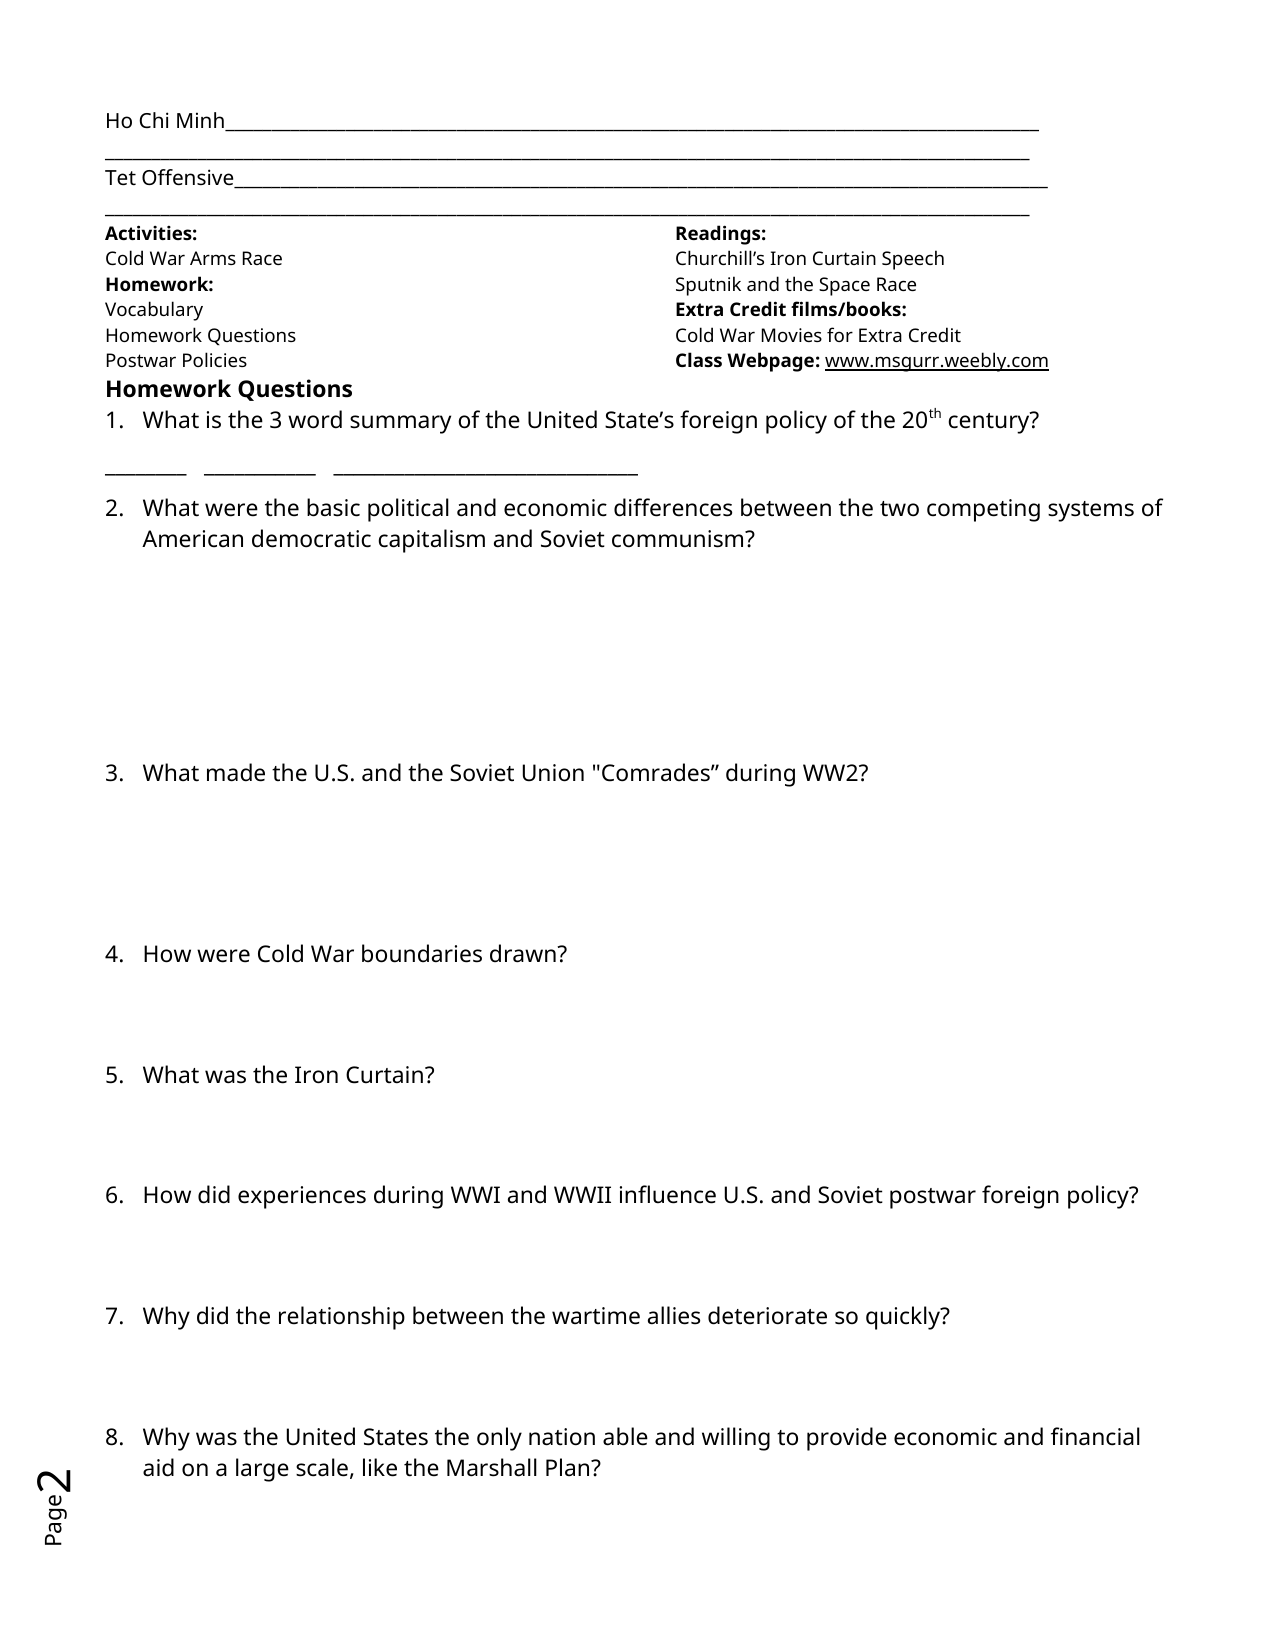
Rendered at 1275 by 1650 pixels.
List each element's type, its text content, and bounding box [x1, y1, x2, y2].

list What were the basic political and economic differences between the two competing systems of American democratic capitalism and Soviet communism? [105, 492, 1170, 554]
text Churchill’s Iron Curtain Speech [675, 246, 1170, 271]
text Tet Offensive________________________________________________________________________________________ [105, 163, 1170, 192]
list How did experiences during WWI and WWII influence U.S. and Soviet postwar foreign policy? [105, 1179, 1170, 1211]
text Extra Credit films/books: [675, 297, 1170, 322]
text ____________________________________________________________________________________________________ [105, 192, 1170, 220]
text Homework Questions [105, 373, 1170, 404]
text Ho Chi Minh________________________________________________________________________________________ [105, 106, 1170, 135]
list What is the 3 word summary of the United State’s foreign policy of the 20th century? [105, 404, 1170, 436]
text Sputnik and the Space Race [675, 271, 1170, 297]
list Why did the relationship between the wartime allies deteriorate so quickly? [105, 1300, 1170, 1331]
list What made the U.S. and the Soviet Union "Comrades” during WW2? [105, 756, 1170, 788]
text Postwar Policies [105, 348, 600, 373]
text Class Webpage: www.msgurr.weebly.com [675, 348, 1170, 373]
text Homework Questions [105, 322, 600, 348]
list How were Cold War boundaries drawn? [105, 938, 1170, 969]
text Cold War Movies for Extra Credit [675, 322, 1170, 348]
list What was the Iron Curtain? [105, 1058, 1170, 1090]
text Activities: [105, 220, 600, 246]
text ________ ___________ ______________________________ [105, 448, 1170, 479]
text Cold War Arms Race [105, 246, 600, 271]
list Why was the United States the only nation able and willing to provide economic and financial aid on a large scale, like the Marshall Plan? [105, 1421, 1170, 1483]
text Readings: [675, 220, 1170, 246]
text Homework: [105, 271, 600, 297]
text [105, 135, 1170, 163]
text Vocabulary [105, 297, 600, 322]
